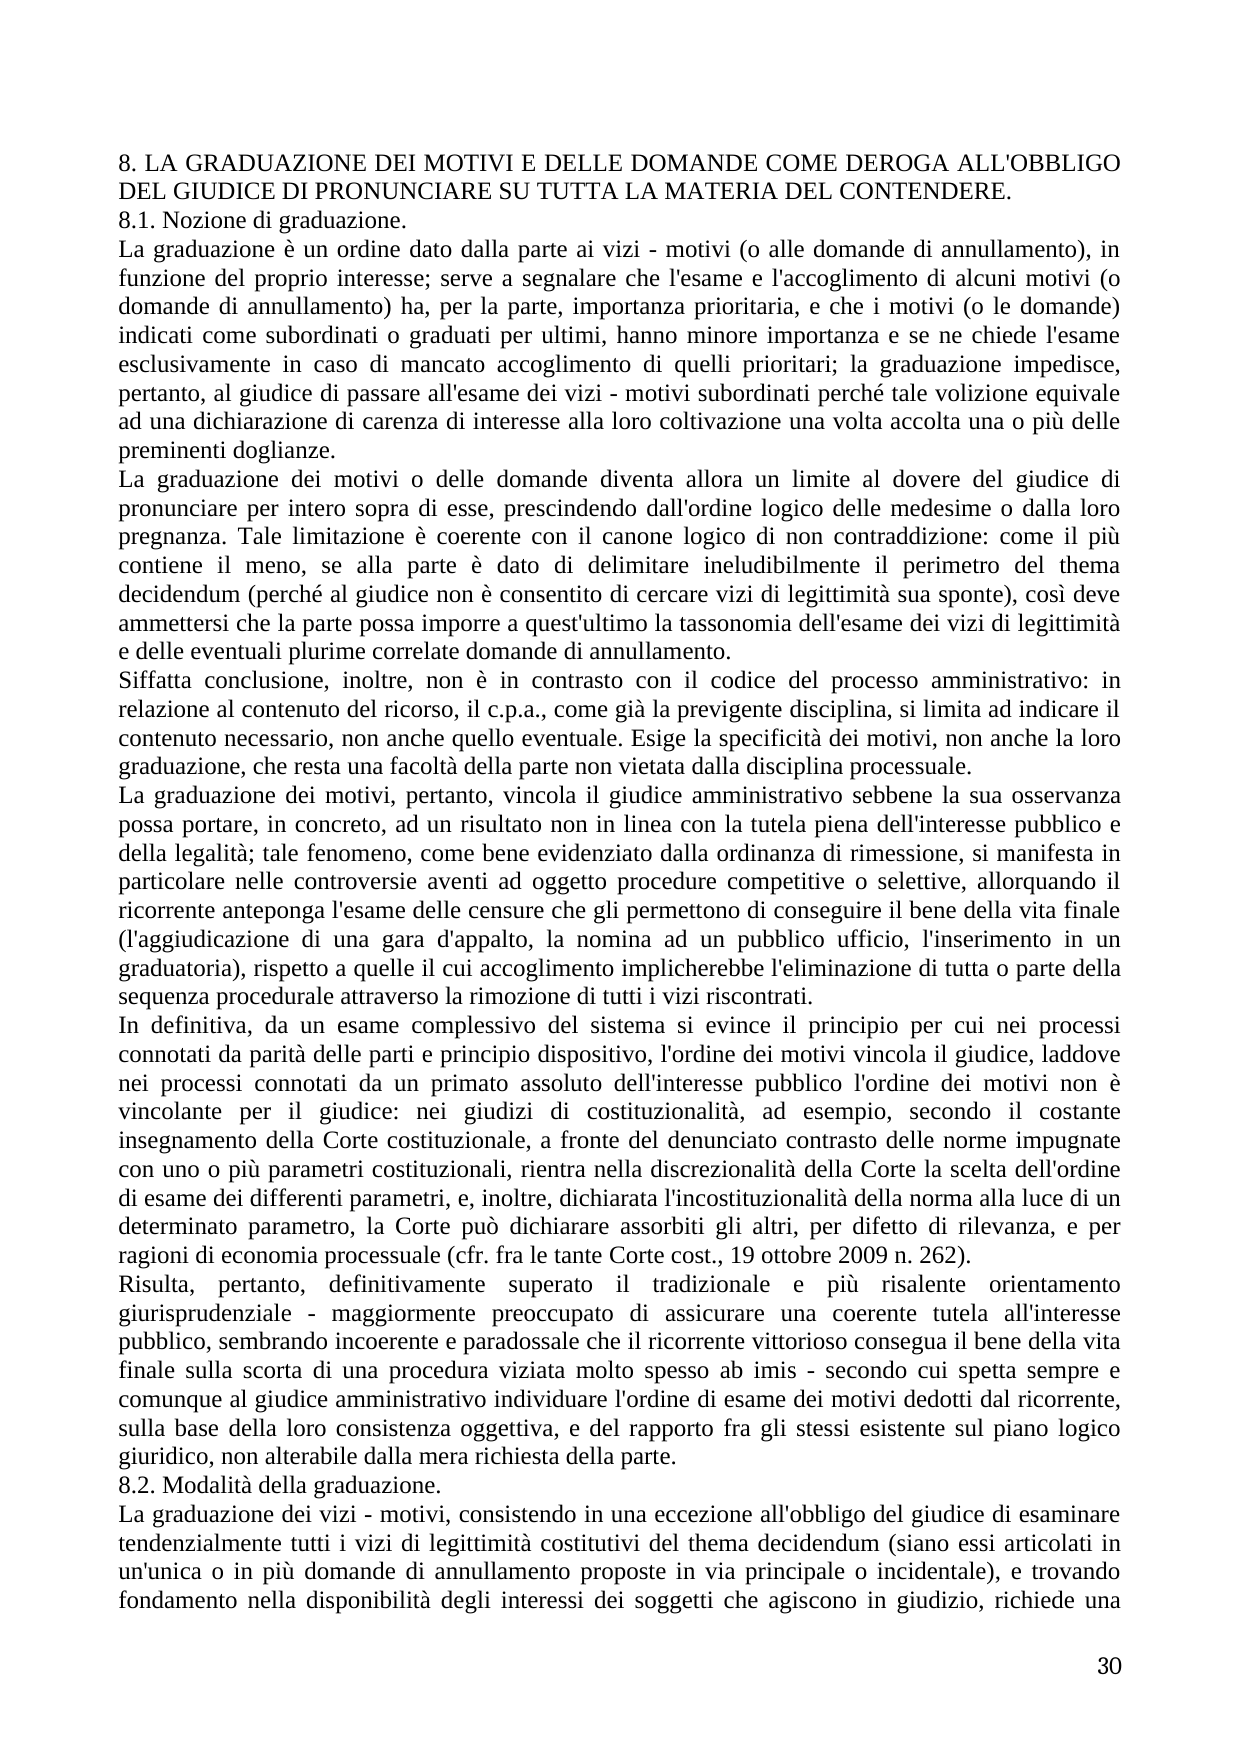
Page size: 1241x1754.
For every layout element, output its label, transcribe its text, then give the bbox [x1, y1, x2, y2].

text La graduazione dei motivi, pertanto, vincola il giudice amministrativo sebbene la sua osservanza possa portare, in concreto, ad un risultato non in linea con la tutela piena dell'interesse pubblico e della legalità; tale fenomeno, come bene evidenziato dalla ordinanza di rimessione, si manifesta in particolare nelle controversie aventi ad oggetto procedure competitive o selettive, allorquando il ricorrente anteponga l'esame delle censure che gli permettono di conseguire il bene della vita finale (l'aggiudicazione di una gara d'appalto, la nomina ad un pubblico ufficio, l'inserimento in un graduatoria), rispetto a quelle il cui accoglimento implicherebbe l'eliminazione di tutta o parte della sequenza procedurale attraverso la rimozione di tutti i vizi riscontrati. [118, 780, 1122, 1010]
text 8. LA GRADUAZIONE DEI MOTIVI E DELLE DOMANDE COME DEROGA ALL'OBBLIGO DEL GIUDICE DI PRONUNCIARE SU TUTTA LA MATERIA DEL CONTENDERE. [118, 148, 1122, 205]
text La graduazione è un ordine dato dalla parte ai vizi - motivi (o alle domande di annullamento), in funzione del proprio interesse; serve a segnalare che l'esame e l'accoglimento di alcuni motivi (o domande di annullamento) ha, per la parte, importanza prioritaria, e che i motivi (o le domande) indicati come subordinati o graduati per ultimi, hanno minore importanza e se ne chiede l'esame esclusivamente in caso di mancato accoglimento di quelli prioritari; la graduazione impedisce, pertanto, al giudice di passare all'esame dei vizi - motivi subordinati perché tale volizione equivale ad una dichiarazione di carenza di interesse alla loro coltivazione una volta accolta una o più delle preminenti doglianze. [118, 234, 1122, 464]
text Siffatta conclusione, inoltre, non è in contrasto con il codice del processo amministrativo: in relazione al contenuto del ricorso, il c.p.a., come già la previgente disciplina, si limita ad indicare il contenuto necessario, non anche quello eventuale. Esige la specificità dei motivi, non anche la loro graduazione, che resta una facoltà della parte non vietata dalla disciplina processuale. [118, 665, 1122, 780]
text Risulta, pertanto, definitivamente superato il tradizionale e più risalente orientamento giurisprudenziale - maggiormente preoccupato di assicurare una coerente tutela all'interesse pubblico, sembrando incoerente e paradossale che il ricorrente vittorioso consegua il bene della vita finale sulla scorta di una procedura viziata molto spesso ab imis - secondo cui spetta sempre e comunque al giudice amministrativo individuare l'ordine di esame dei motivi dedotti dal ricorrente, sulla base della loro consistenza oggettiva, e del rapporto fra gli stessi esistente sul piano logico giuridico, non alterabile dalla mera richiesta della parte. [118, 1269, 1122, 1470]
text 8.1. Nozione di graduazione. [118, 205, 1122, 234]
text La graduazione dei motivi o delle domande diventa allora un limite al dovere del giudice di pronunciare per intero sopra di esse, prescindendo dall'ordine logico delle medesime o dalla loro pregnanza. Tale limitazione è coerente con il canone logico di non contraddizione: come il più contiene il meno, se alla parte è dato di delimitare ineludibilmente il perimetro del thema decidendum (perché al giudice non è consentito di cercare vizi di legittimità sua sponte), così deve ammettersi che la parte possa imporre a quest'ultimo la tassonomia dell'esame dei vizi di legittimità e delle eventuali plurime correlate domande di annullamento. [118, 464, 1122, 665]
text 8.2. Modalità della graduazione. [118, 1470, 1122, 1499]
text In definitiva, da un esame complessivo del sistema si evince il principio per cui nei processi connotati da parità delle parti e principio dispositivo, l'ordine dei motivi vincola il giudice, laddove nei processi connotati da un primato assoluto dell'interesse pubblico l'ordine dei motivi non è vincolante per il giudice: nei giudizi di costituzionalità, ad esempio, secondo il costante insegnamento della Corte costituzionale, a fronte del denunciato contrasto delle norme impugnate con uno o più parametri costituzionali, rientra nella discrezionalità della Corte la scelta dell'ordine di esame dei differenti parametri, e, inoltre, dichiarata l'incostituzionalità della norma alla luce di un determinato parametro, la Corte può dichiarare assorbiti gli altri, per difetto di rilevanza, e per ragioni di economia processuale (cfr. fra le tante Corte cost., 19 ottobre 2009 n. 262). [118, 1010, 1122, 1269]
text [118, 1499, 1122, 1614]
